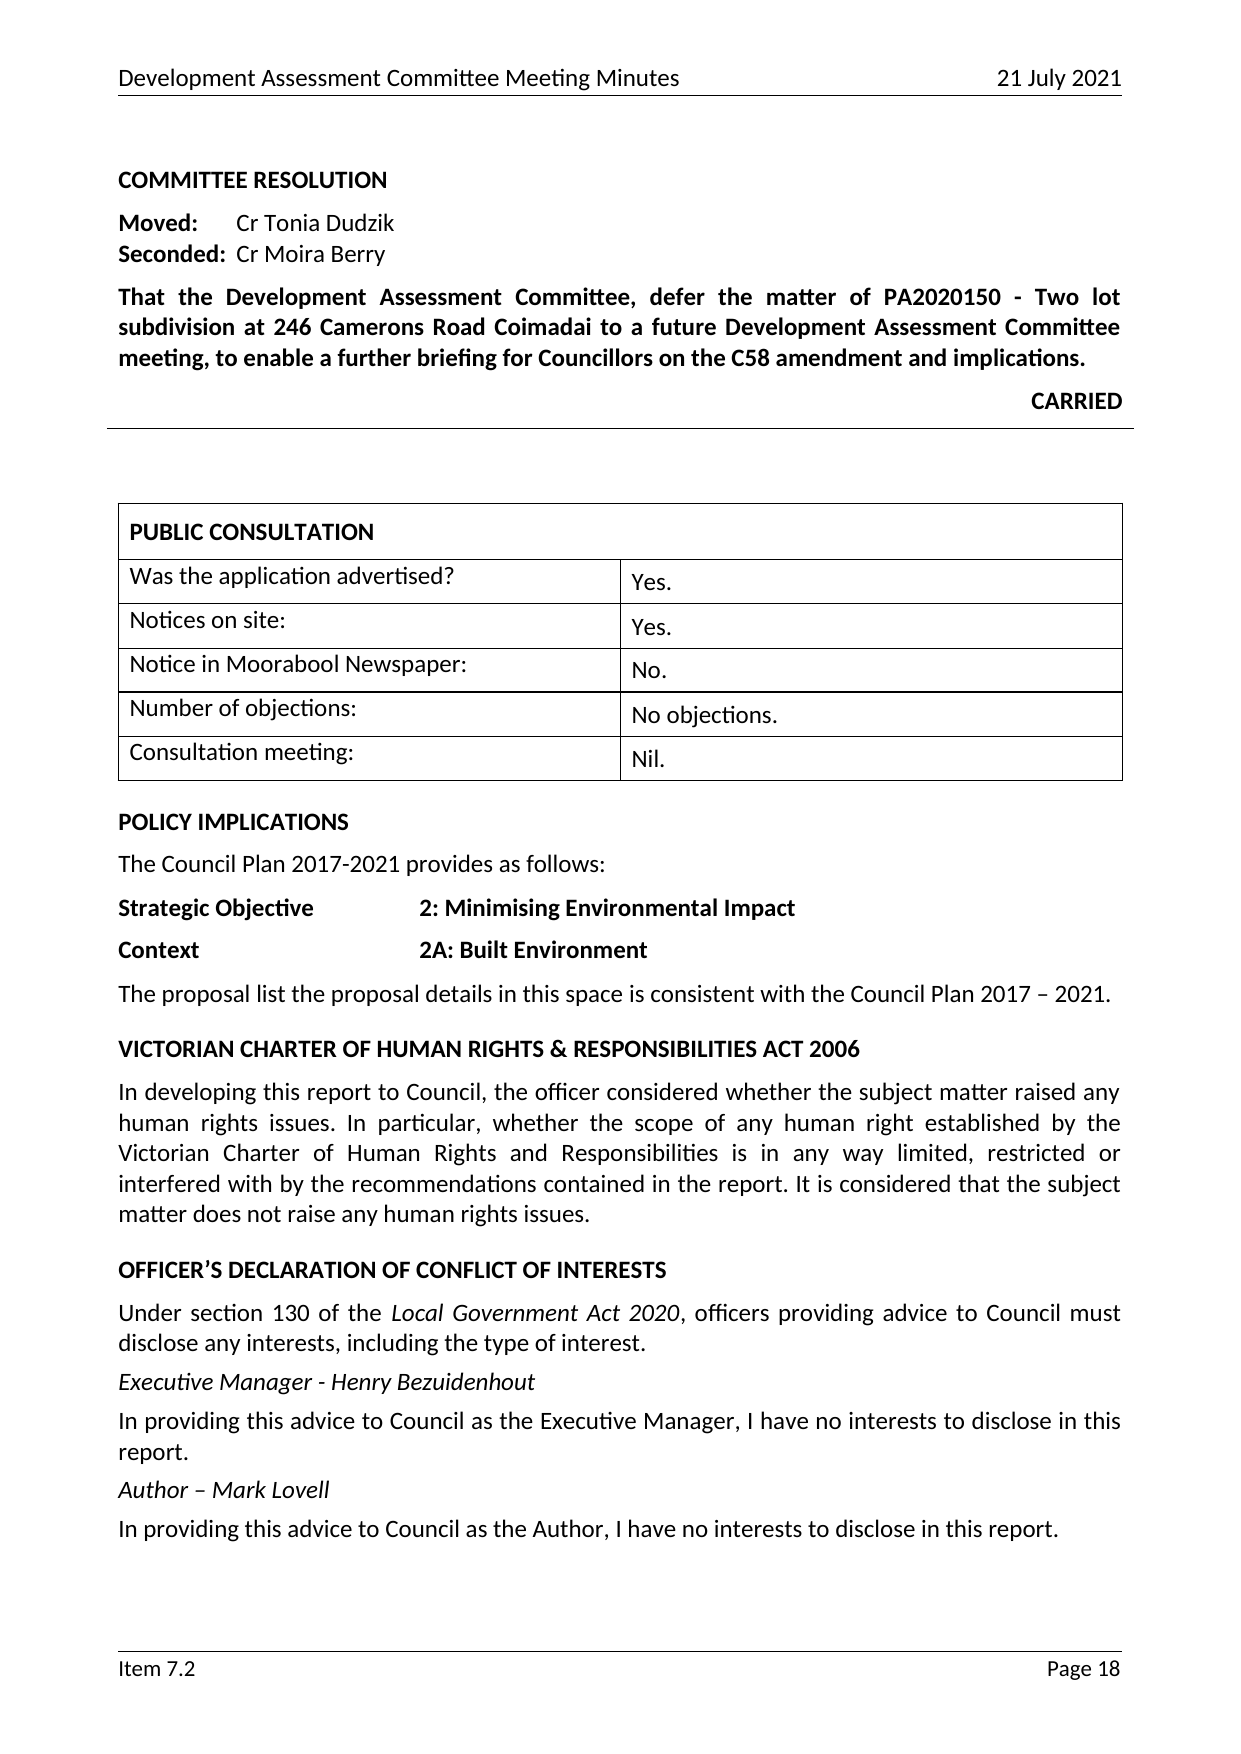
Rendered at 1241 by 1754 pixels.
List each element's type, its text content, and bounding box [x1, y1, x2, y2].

table_header Public Consultation [119, 504, 1122, 559]
table_cell No. [621, 649, 1122, 691]
text Officer’s Declaration of Conflict of Interests [118, 1254, 1122, 1284]
table_cell Yes. [621, 604, 1122, 647]
text Executive Manager - Henry Bezuidenhout [118, 1366, 1122, 1397]
table_cell Was the application advertised? [119, 560, 620, 603]
table_cell Notice in Moorabool Newspaper: [119, 649, 620, 691]
text Policy Implications [118, 806, 1122, 836]
text Under section 130 of the Local Government Act 2020, officers providing advice to Council must disclose any interests, including the type of interest. [118, 1297, 1122, 1358]
text In providing this advice to Council as the Author, I have no interests to disclose in this report. [118, 1513, 1122, 1544]
text In providing this advice to Council as the Executive Manager, I have no interests to disclose in this report. [118, 1405, 1122, 1466]
table_cell Yes. [621, 560, 1122, 603]
table_cell Consultation meeting: [119, 737, 620, 779]
text Author – Mark Lovell [118, 1474, 1122, 1505]
text The proposal is consistent with the Council Plan 2017 – 2021. [118, 978, 1122, 1008]
text The Council Plan 2017-2021 provides as follows: [118, 849, 1122, 879]
table_cell No objections. [621, 693, 1122, 736]
table_cell Nil. [621, 737, 1122, 779]
table_cell Number of objections: [119, 693, 620, 736]
table_cell Notices on site: [119, 604, 620, 647]
text Victorian Charter of Human Rights & Responsibilities Act 2006 [118, 1033, 1122, 1064]
table_header Committee Resolution Moved: Cr Tonia Dudzik Seconded: Cr Moira Berry That the Development Assessment Committee, defer the matter of PA2020150 - Two lot subdivision at 246 Camerons Road Coimadai to a future Development Assessment Committee meeting, to enable a further briefing for Councillors on the C58 amendment and implications. Carried [107, 140, 1133, 428]
text In developing this report to Council, the officer considered whether the subject matter raised any human rights issues. In particular, whether the scope of any human right established by the Victorian Charter of Human Rights and Responsibilities is in any way limited, restricted or interfered with by the recommendations contained in the report. It is considered that the subject matter does not raise any human rights issues. [118, 1076, 1122, 1229]
text Context 2A: Built Environment [118, 935, 1122, 965]
text Strategic Objective 2: Minimising Environmental Impact [118, 892, 1122, 922]
